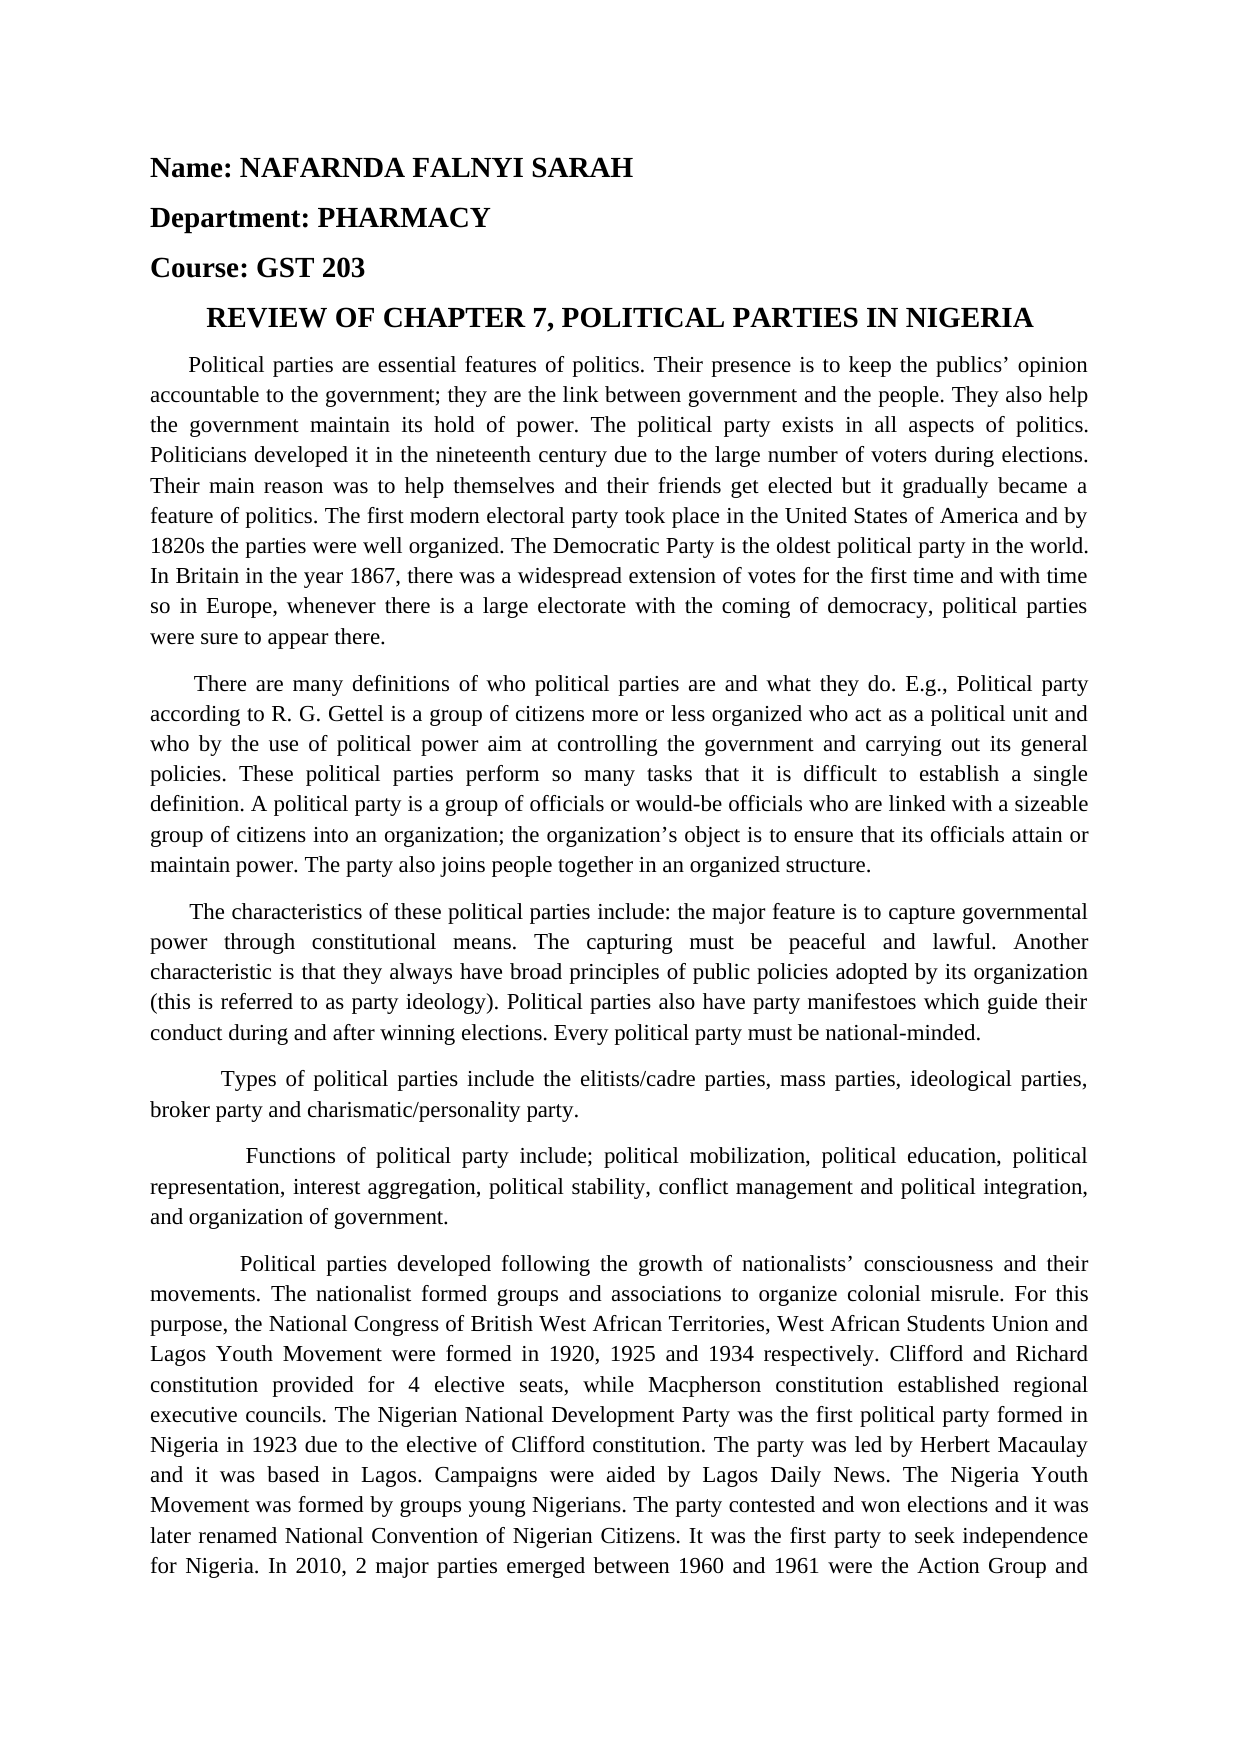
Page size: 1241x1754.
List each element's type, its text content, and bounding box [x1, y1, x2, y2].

text There are many definitions of who political parties are and what they do. E.g., Political party according to R. G. Gettel is a group of citizens more or less organized who act as a political unit and who by the use of political power aim at controlling the government and carrying out its general policies. These political parties perform so many tasks that it is difficult to establish a single definition. A political party is a group of officials or would-be officials who are linked with a sizeable group of citizens into an organization; the organization’s object is to ensure that its officials attain or maintain power. The party also joins people together in an organized structure. [150, 669, 1090, 877]
text Political parties are essential features of politics. Their presence is to keep the publics’ opinion accountable to the government; they are the link between government and the people. They also help the government maintain its hold of power. The political party exists in all aspects of politics. Politicians developed it in the nineteenth century due to the large number of voters during elections. Their main reason was to help themselves and their friends get elected but it gradually became a feature of politics. The first modern electoral party took place in the United States of America and by 1820s the parties were well organized. The Democratic Party is the oldest political party in the world. In Britain in the year 1867, there was a widespread extension of votes for the first time and with time so in Europe, whenever there is a large electorate with the coming of democracy, political parties were sure to appear there. [150, 351, 1090, 649]
text Department: PHARMACY [150, 200, 1090, 234]
text Functions of political party include; political mobilization, political education, political representation, interest aggregation, political stability, conflict management and political integration, and organization of government. [150, 1142, 1090, 1229]
text Name: NAFARNDA FALNYI SARAH [150, 150, 1090, 183]
text The characteristics of these political parties include: the major feature is to capture governmental power through constitutional means. The capturing must be peaceful and lawful. Another characteristic is that they always have broad principles of public policies adopted by its organization (this is referred to as party ideology). Political parties also have party manifestoes which guide their conduct during and after winning elections. Every political party must be national-minded. [150, 898, 1090, 1045]
text Course: GST 203 [150, 250, 1090, 284]
text REVIEW OF CHAPTER 7, POLITICAL PARTIES IN NIGERIA [150, 301, 1090, 334]
text Types of political parties include the elitists/cadre parties, mass parties, ideological parties, broker party and charismatic/personality party. [150, 1065, 1090, 1122]
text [150, 1250, 1090, 1578]
